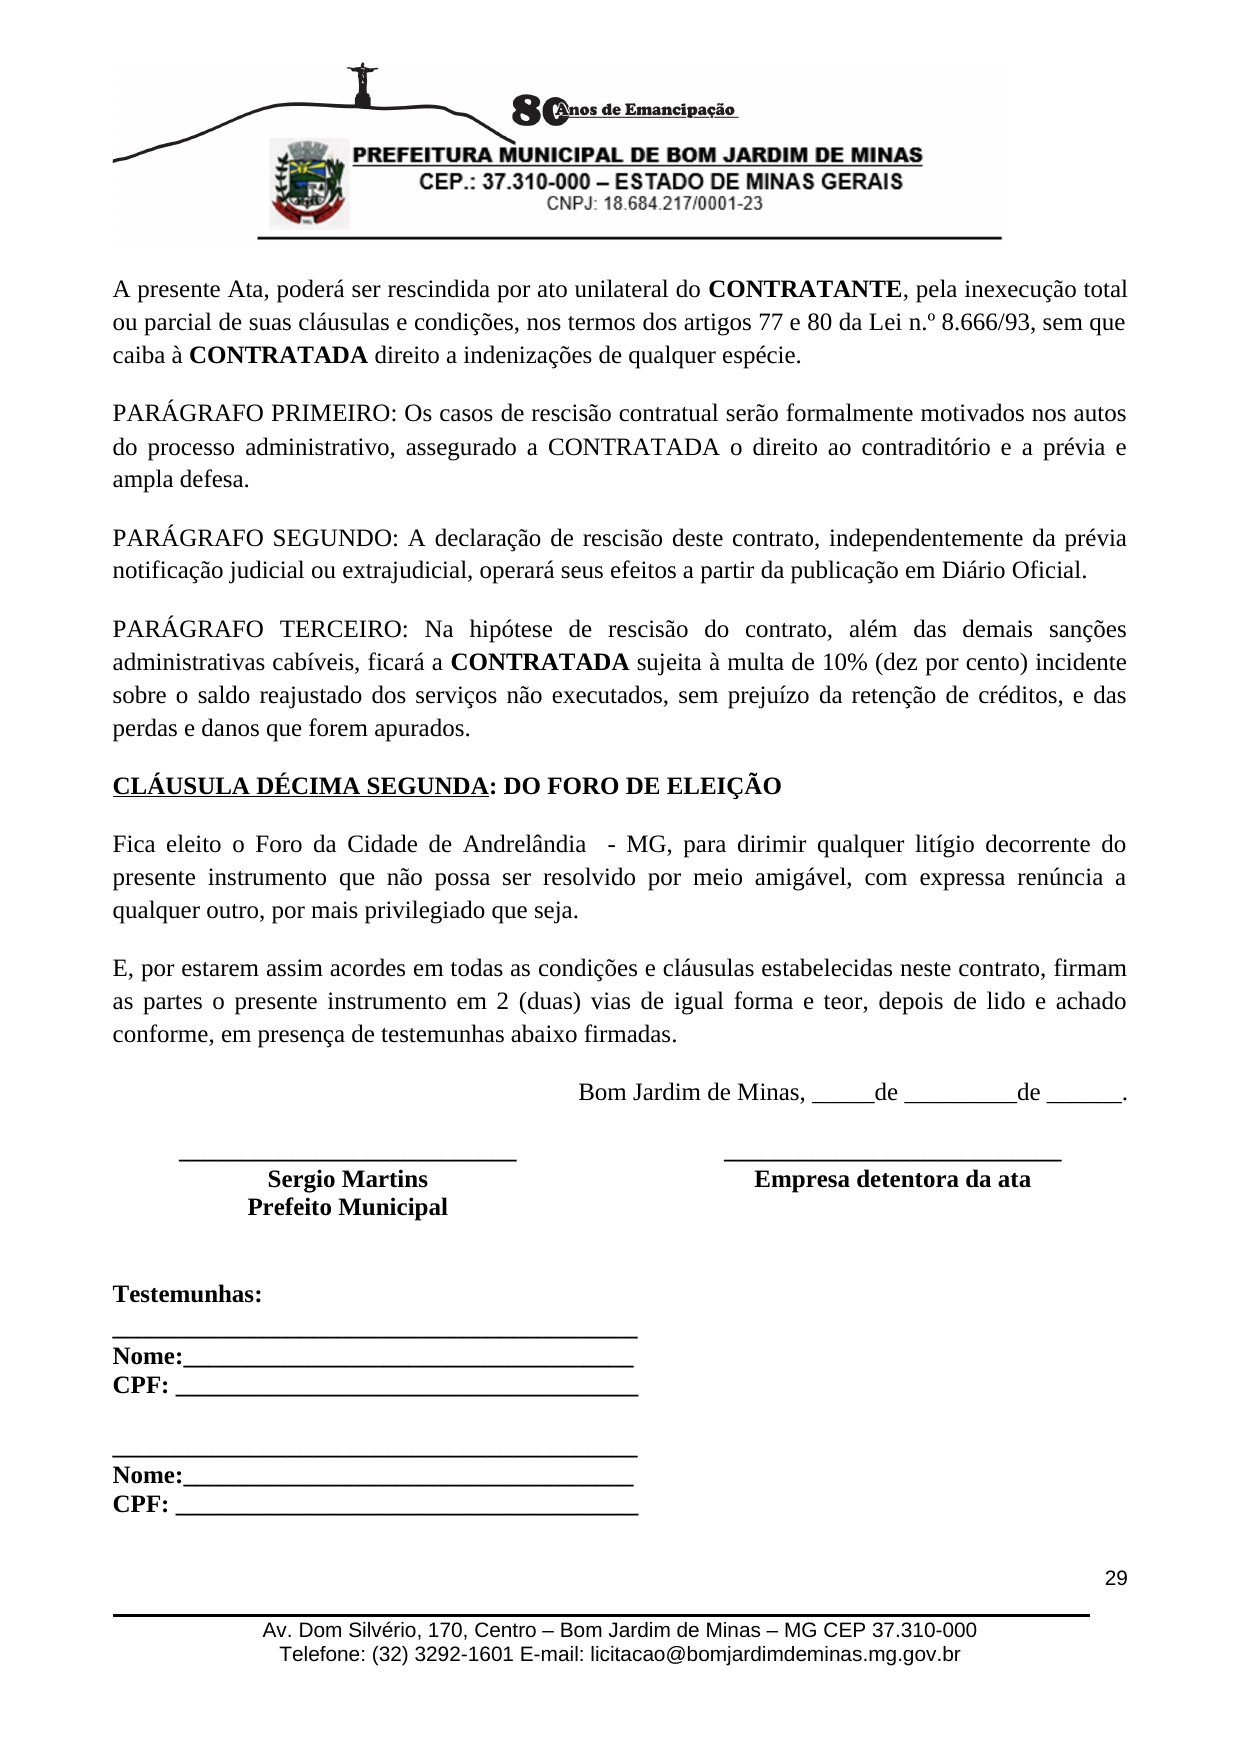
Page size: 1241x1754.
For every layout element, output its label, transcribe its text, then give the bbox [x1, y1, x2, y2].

text Nome:____________________________________ [112, 1460, 1128, 1489]
text Prefeito Municipal [112, 1192, 583, 1221]
text Nome:____________________________________ [112, 1341, 1128, 1370]
text Empresa detentora da ata [658, 1164, 1128, 1192]
text CPF: _____________________________________ [112, 1370, 1128, 1398]
text CLÁUSULA DÉCIMA SEGUNDA: DO FORO DE ELEIÇÃO [112, 771, 1128, 799]
text Sergio Martins [112, 1164, 583, 1192]
text Bom Jardim de Minas, _____de _________de ______. [112, 1077, 1128, 1106]
text __________________________________________ [112, 1431, 1128, 1460]
text PARÁGRAFO PRIMEIRO: Os casos de rescisão contratual serão formalmente motivados nos autos do processo administrativo, assegurado a CONTRATADA o direito ao contraditório e a prévia e ampla defesa. [112, 398, 1128, 493]
text __________________________________________ [112, 1312, 1128, 1341]
text Fica eleito o Foro da Cidade de Andrelândia - MG, para dirimir qualquer litígio decorrente do presente instrumento que não possa ser resolvido por meio amigável, com expressa renúncia a qualquer outro, por mais privilegiado que seja. [112, 829, 1128, 923]
picture [112, 59, 1004, 251]
text A presente Ata, poderá ser rescindida por ato unilateral do CONTRATANTE, pela inexecução total ou parcial de suas cláusulas e condições, nos termos dos artigos 77 e 80 da Lei n.º 8.666/93, sem que caiba à CONTRATADA direito a indenizações de qualquer espécie. [112, 274, 1128, 369]
text PARÁGRAFO SEGUNDO: A declaração de rescisão deste contrato, independentemente da prévia notificação judicial ou extrajudicial, operará seus efeitos a partir da publicação em Diário Oficial. [112, 523, 1128, 584]
text PARÁGRAFO TERCEIRO: Na hipótese de rescisão do contrato, além das demais sanções administrativas cabíveis, ficará a CONTRATADA sujeita à multa de 10% (dez por cento) incidente sobre o saldo reajustado dos serviços não executados, sem prejuízo da retenção de créditos, e das perdas e danos que forem apurados. [112, 614, 1128, 741]
text CPF: _____________________________________ [112, 1489, 1128, 1518]
text ___________________________ [112, 1135, 583, 1164]
text Testemunhas: [112, 1279, 1128, 1308]
text E, por estarem assim acordes em todas as condições e cláusulas estabelecidas neste contrato, firmam as partes o presente instrumento em 2 (duas) vias de igual forma e teor, depois de lido e achado conforme, em presença de testemunhas abaixo firmadas. [112, 953, 1128, 1048]
text ___________________________ [658, 1135, 1128, 1164]
